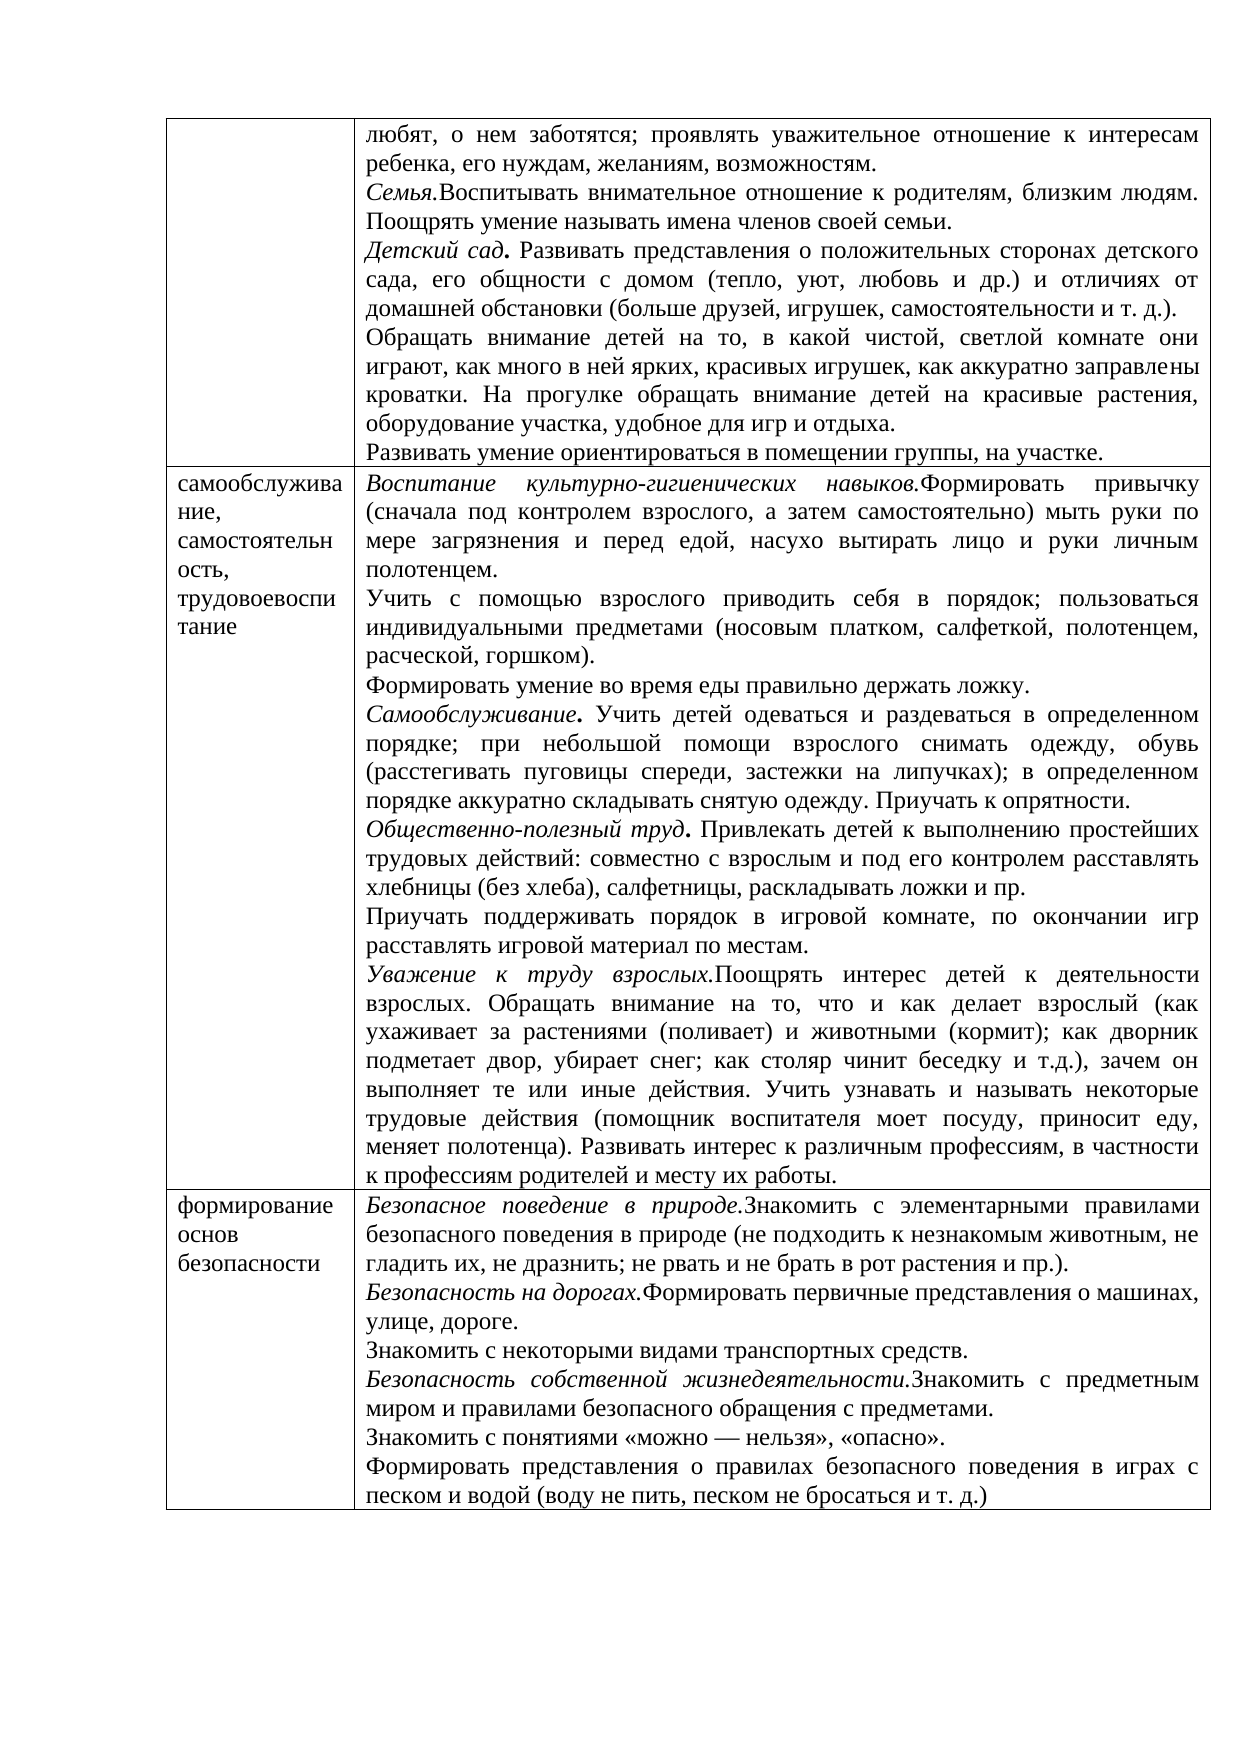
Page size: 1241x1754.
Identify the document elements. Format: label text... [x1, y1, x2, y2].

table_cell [167, 119, 354, 466]
table_cell самообслуживание, самостоятельность, трудовоевоспитание [167, 467, 354, 1189]
table_cell Безопасное поведение в природе.Знакомить с элементарными правилами безопасного поведения в природе (не подходить к незнакомым животным, не гладить их, не дразнить; не рвать и не брать в рот растения и пр.). Безопасность на дорогах.Формировать первичные представления о машинах, улице, дороге. Знакомить с некоторыми видами транспортных средств. Безопасность собственной жизнедеятельности.Знакомить с предметным миром и правилами безопасного обращения с предметами. Знакомить с понятиями «можно — нельзя», «опасно». Формировать представления о правилах безопасного поведения в играх с песком и водой (воду не пить, песком не бросаться и т. д.) [355, 1190, 1210, 1509]
table_cell формирование основ безопасности [167, 1190, 354, 1509]
table_cell Воспитание культурно-гигиенических навыков.Формировать привычку (сначала под контролем взрослого, а затем самостоятельно) мыть руки по мере загрязнения и перед едой, насухо вытирать лицо и руки личным полотенцем. Учить с помощью взрослого приводить себя в порядок; пользоваться индивидуальными предметами (носовым платком, салфеткой, полотенцем, расческой, горшком). Формировать умение во время еды правильно держать ложку. Самообслуживание. Учить детей одеваться и раздеваться в определенном порядке; при небольшой помощи взрослого снимать одежду, обувь (расстегивать пуговицы спереди, застежки на липучках); в определенном порядке аккуратно складывать снятую одежду. Приучать к опрятности. Общественно-полезный труд. Привлекать детей к выполнению простейших трудовых действий: совместно с взрослым и под его контролем расставлять хлебницы (без хлеба), салфетницы, раскладывать ложки и пр. Приучать поддерживать порядок в игровой комнате, по окончании игр расставлять игровой материал по местам. Уважение к труду взрослых.Поощрять интерес детей к деятельности взрослых. Обращать внимание на то, что и как делает взрослый (как ухаживает за растениями (поливает) и животными (кормит); как дворник подметает двор, убирает снег; как столяр чинит беседку и т.д.), зачем он выполняет те или иные действия. Учить узнавать и называть некоторые трудовые действия (помощник воспитателя моет посуду, приносит еду, меняет полотенца). Развивать интерес к различным профессиям, в частности к профессиям родителей и месту их работы. [355, 467, 1210, 1189]
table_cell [355, 119, 1210, 466]
